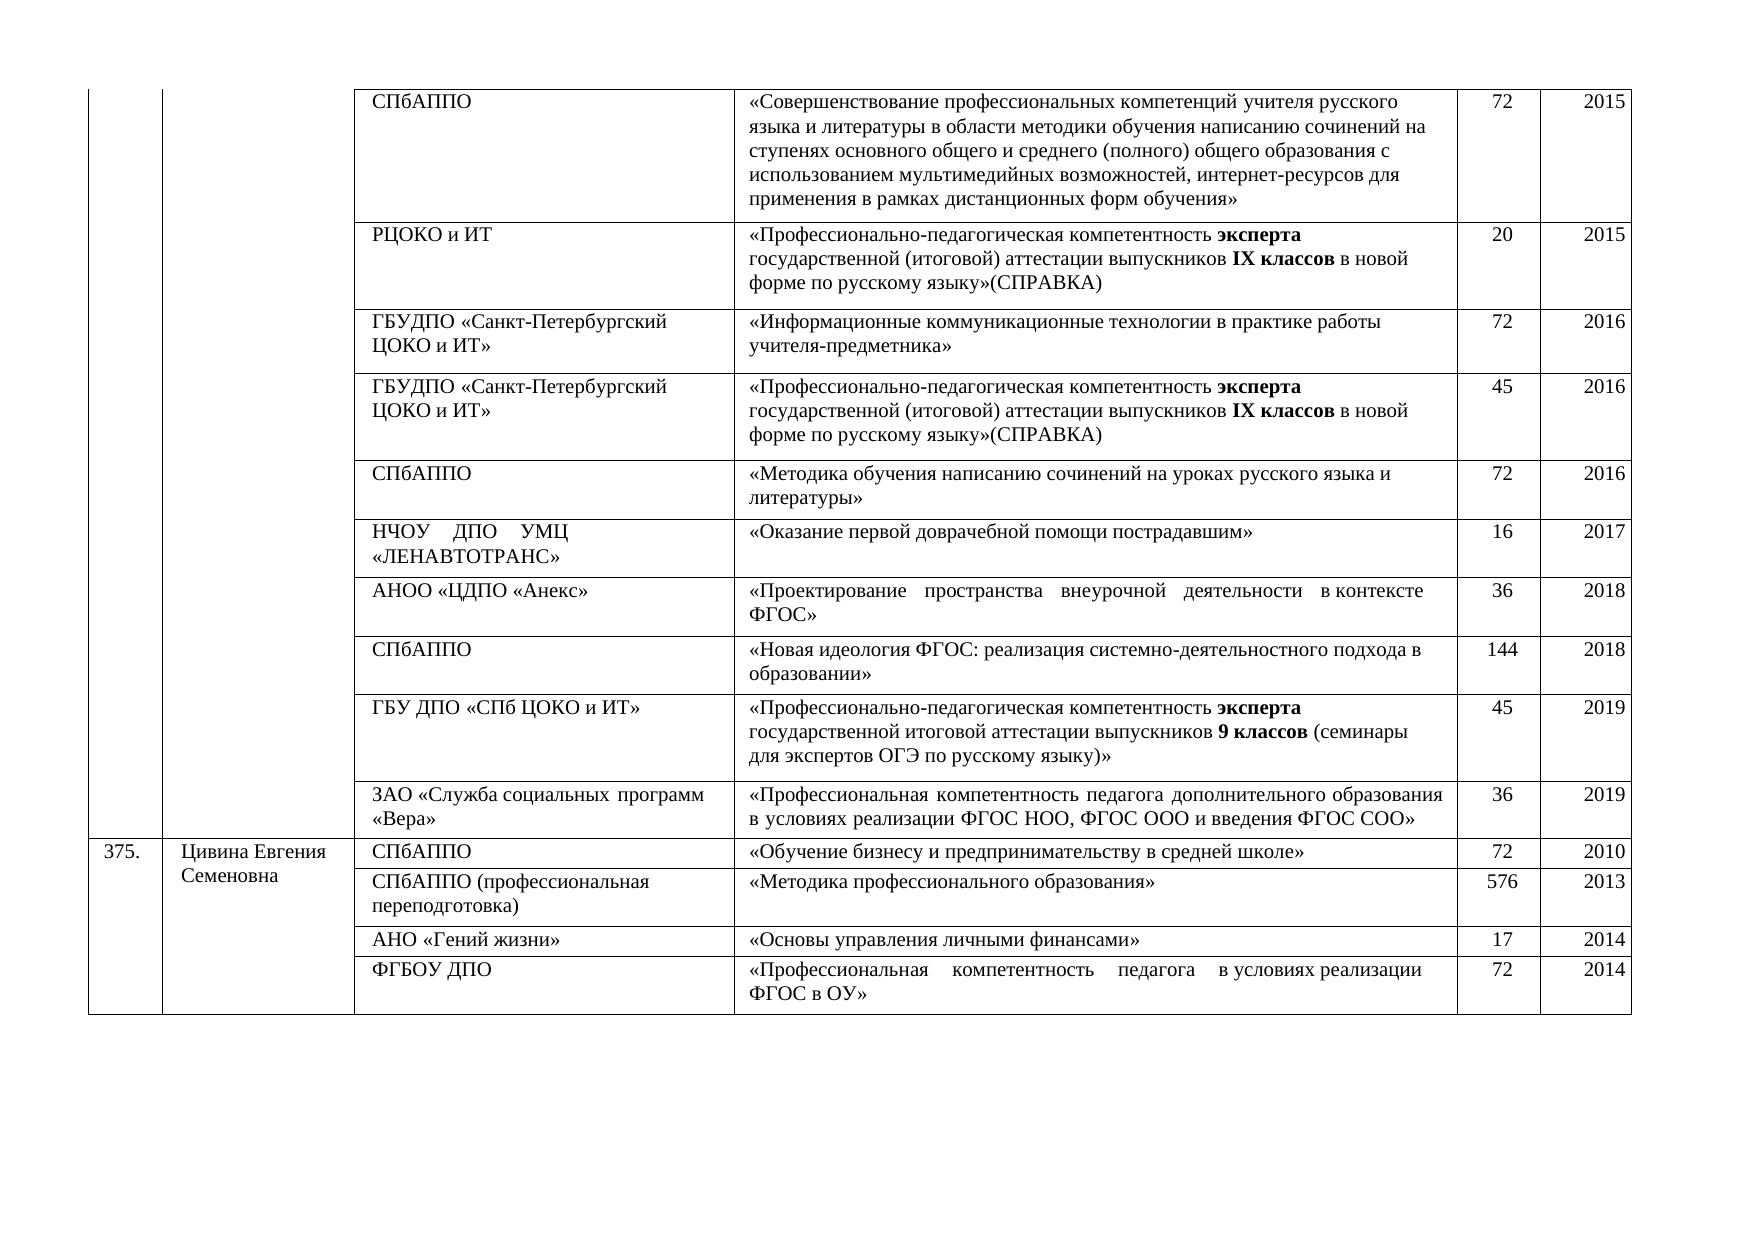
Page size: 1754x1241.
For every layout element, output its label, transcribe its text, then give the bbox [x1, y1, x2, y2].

table_cell НЧОУ ДПО УМЦ «ЛЕНАВТОТРАНС» [355, 520, 734, 577]
table_cell 72 [1458, 957, 1540, 1014]
table_cell «Основы управления личными финансами» [735, 927, 1457, 956]
table_cell АНОО «ЦДПО «Анекс» [355, 578, 734, 636]
table_cell 36 [1458, 578, 1540, 636]
table_cell 144 [1458, 637, 1540, 694]
table_cell 2016 [1541, 310, 1631, 373]
table_cell 576 [1458, 869, 1540, 926]
table_cell «Обучение бизнесу и предпринимательству в средней школе» [735, 839, 1457, 868]
table_cell ГБУ ДПО «СПб ЦОКО и ИТ» [355, 695, 734, 781]
table_cell АНО «Гений жизни» [355, 927, 734, 956]
table_cell [89, 839, 162, 1014]
table_cell «Профессиональная компетентность педагога в условиях реализации ФГОС в ОУ» [735, 957, 1457, 1014]
table_cell 2018 [1541, 578, 1631, 636]
table_cell «Новая идеология ФГОС: реализация системно-деятельностного подхода в образовании» [735, 637, 1457, 694]
table_cell «Профессионально-педагогическая компетентность эксперта государственной (итоговой) аттестации выпускников IX классов в новой форме по русскому языку»(СПРАВКА) [735, 374, 1457, 460]
table_cell 2015 [1541, 223, 1631, 308]
table_cell ФГБОУ ДПО [355, 957, 734, 1014]
table_cell «Оказание первой доврачебной помощи пострадавшим» [735, 520, 1457, 577]
table_cell 20 [1458, 223, 1540, 308]
table_cell 2017 [1541, 520, 1631, 577]
table_cell 2014 [1541, 927, 1631, 956]
table_cell 2015 [1541, 90, 1631, 221]
table_cell «Информационные коммуникационные технологии в практике работы учителя-предметника» [735, 310, 1457, 373]
table_cell СПбАППО [355, 637, 734, 694]
table_cell «Проектирование пространства внеурочной деятельности в контексте ФГОС» [735, 578, 1457, 636]
table_cell СПбАППО [355, 461, 734, 519]
table_cell «Профессионально-педагогическая компетентность эксперта государственной итоговой аттестации выпускников 9 классов (семинары для экспертов ОГЭ по русскому языку)» [735, 695, 1457, 781]
table_cell 36 [1458, 782, 1540, 838]
table_cell «Методика обучения написанию сочинений на уроках русского языка и литературы» [735, 461, 1457, 519]
table_cell «Совершенствование профессиональных компетенций учителя русского языка и литературы в области методики обучения написанию сочинений на ступенях основного общего и среднего (полного) общего образования с использованием мультимедийных возможностей, интернет-ресурсов для применения в рамках дистанционных форм обучения» [735, 90, 1457, 221]
table_cell 72 [1458, 839, 1540, 868]
table_cell 2016 [1541, 374, 1631, 460]
table_cell 2016 [1541, 461, 1631, 519]
table_cell ГБУДПО «Санкт-Петербургский ЦОКО и ИТ» [355, 310, 734, 373]
table_cell СПбАППО (профессиональная переподготовка) [355, 869, 734, 926]
table_cell 45 [1458, 374, 1540, 460]
table_cell СПбАППО [355, 839, 734, 868]
table_cell ГБУДПО «Санкт-Петербургский ЦОКО и ИТ» [355, 374, 734, 460]
table_cell 2019 [1541, 695, 1631, 781]
table_cell 2019 [1541, 782, 1631, 838]
table_cell «Профессиональная компетентность педагога дополнительного образования в условиях реализации ФГОС НОО, ФГОС ООО и введения ФГОС СОО» [735, 782, 1457, 838]
table_cell 2010 [1541, 839, 1631, 868]
table_cell 72 [1458, 310, 1540, 373]
table_cell 2013 [1541, 869, 1631, 926]
table_cell ЗАО «Служба социальных программ «Вера» [355, 782, 734, 838]
table_cell 2018 [1541, 637, 1631, 694]
table_cell 72 [1458, 461, 1540, 519]
table_cell 2014 [1541, 957, 1631, 1014]
table_cell 45 [1458, 695, 1540, 781]
table_cell «Методика профессионального образования» [735, 869, 1457, 926]
table_cell 16 [1458, 520, 1540, 577]
table_cell 72 [1458, 90, 1540, 221]
table_cell Цивина Евгения Семеновна [163, 839, 354, 1014]
table_cell СПбАППО [355, 90, 734, 221]
table_cell «Профессионально-педагогическая компетентность эксперта государственной (итоговой) аттестации выпускников IX классов в новой форме по русскому языку»(СПРАВКА) [735, 223, 1457, 308]
table_cell РЦОКО и ИТ [355, 223, 734, 308]
table_cell 17 [1458, 927, 1540, 956]
